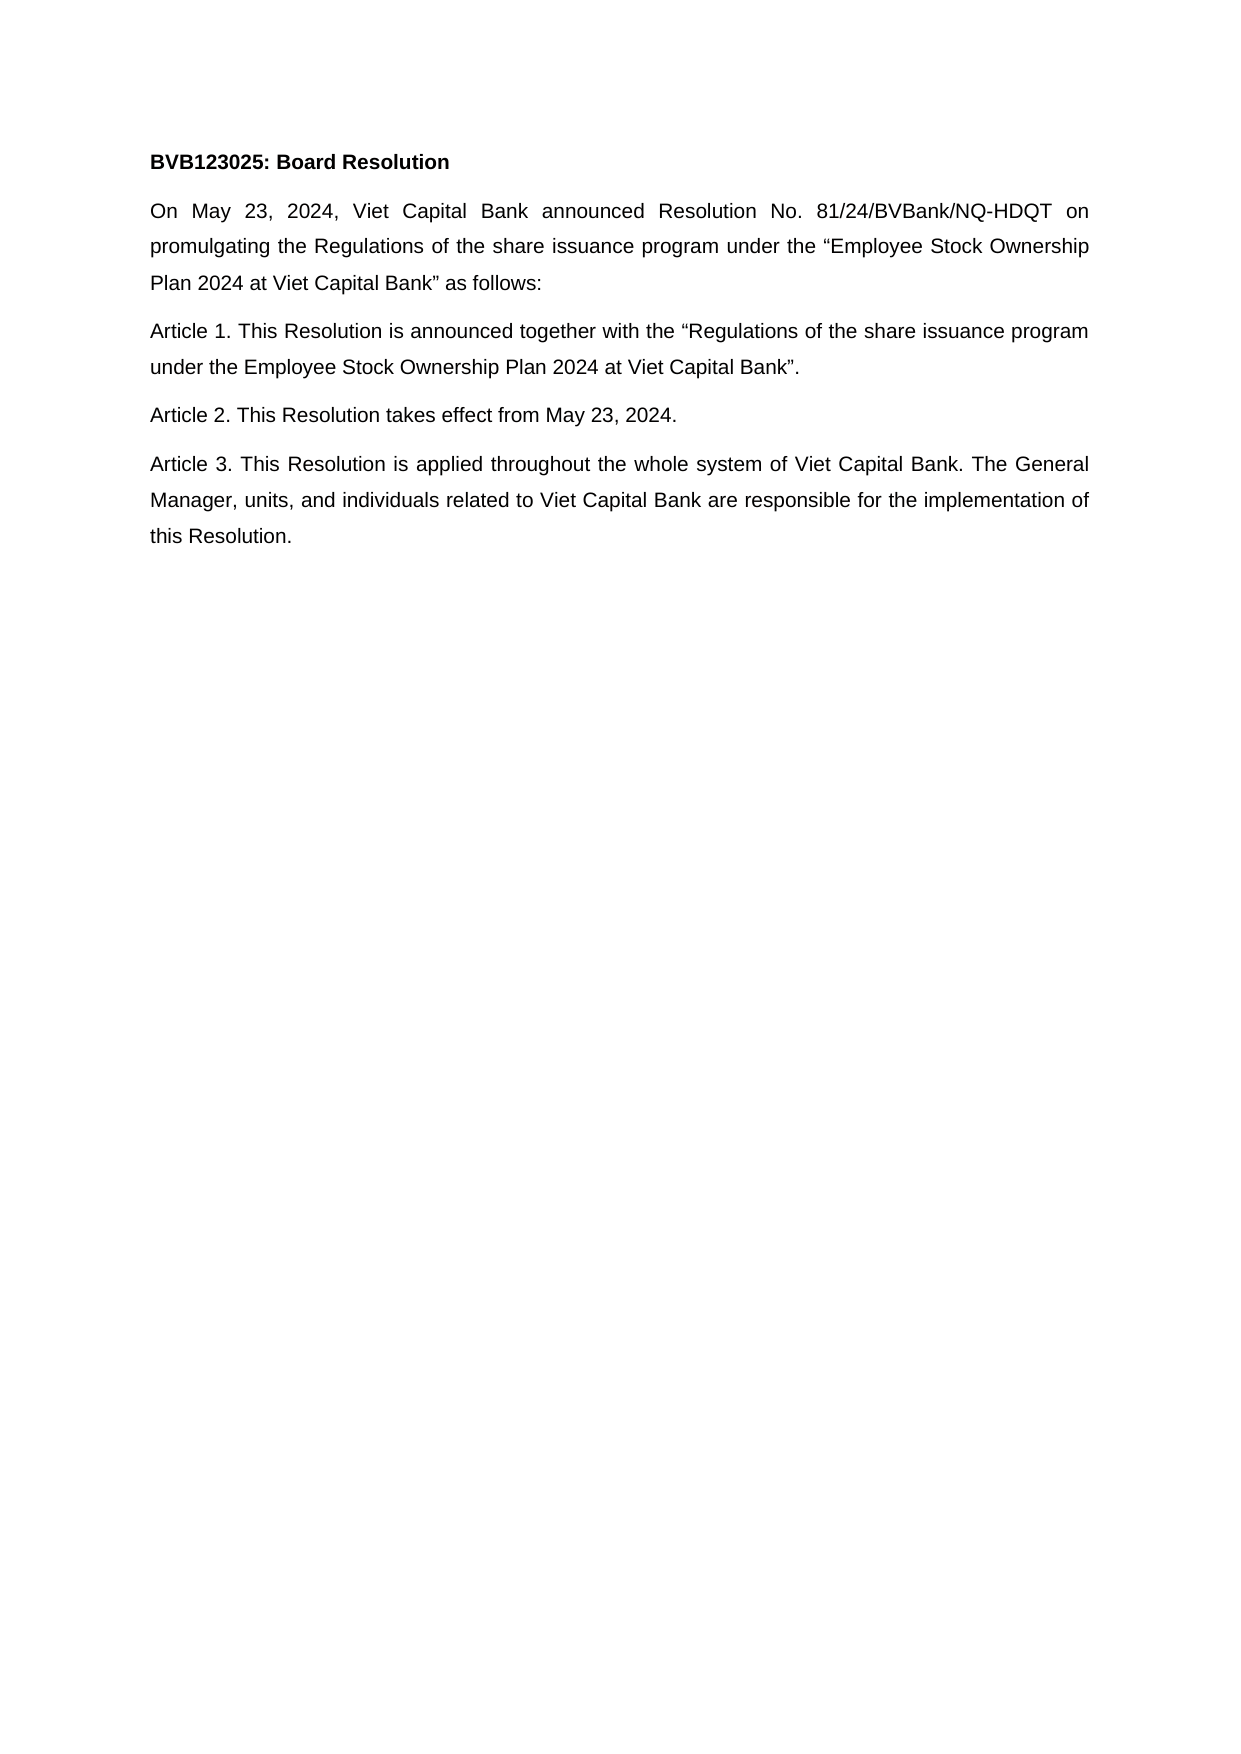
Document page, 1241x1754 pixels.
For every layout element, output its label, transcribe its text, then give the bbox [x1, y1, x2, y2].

text ‎‎Article 3. This Resolution is applied throughout the whole system of Viet Capital Bank. The General Manager, units, and individuals related to Viet Capital Bank are responsible for the implementation of this Resolution. [150, 452, 1090, 547]
text On May 23, 2024, Viet Capital Bank announced Resolution No. 81/24/BVBank/NQ-HDQT on promulgating the Regulations of the share issuance program under the “Employee Stock Ownership Plan 2024 at Viet Capital Bank” as follows: [150, 198, 1090, 294]
text BVB123025: Board Resolution [150, 150, 1090, 174]
text ‎‎Article 2. This Resolution takes effect from May 23, 2024. [150, 403, 1090, 427]
text ‎‎Article 1. This Resolution is announced together with the “Regulations of the share issuance program under the Employee Stock Ownership Plan 2024 at Viet Capital Bank”. [150, 319, 1090, 379]
